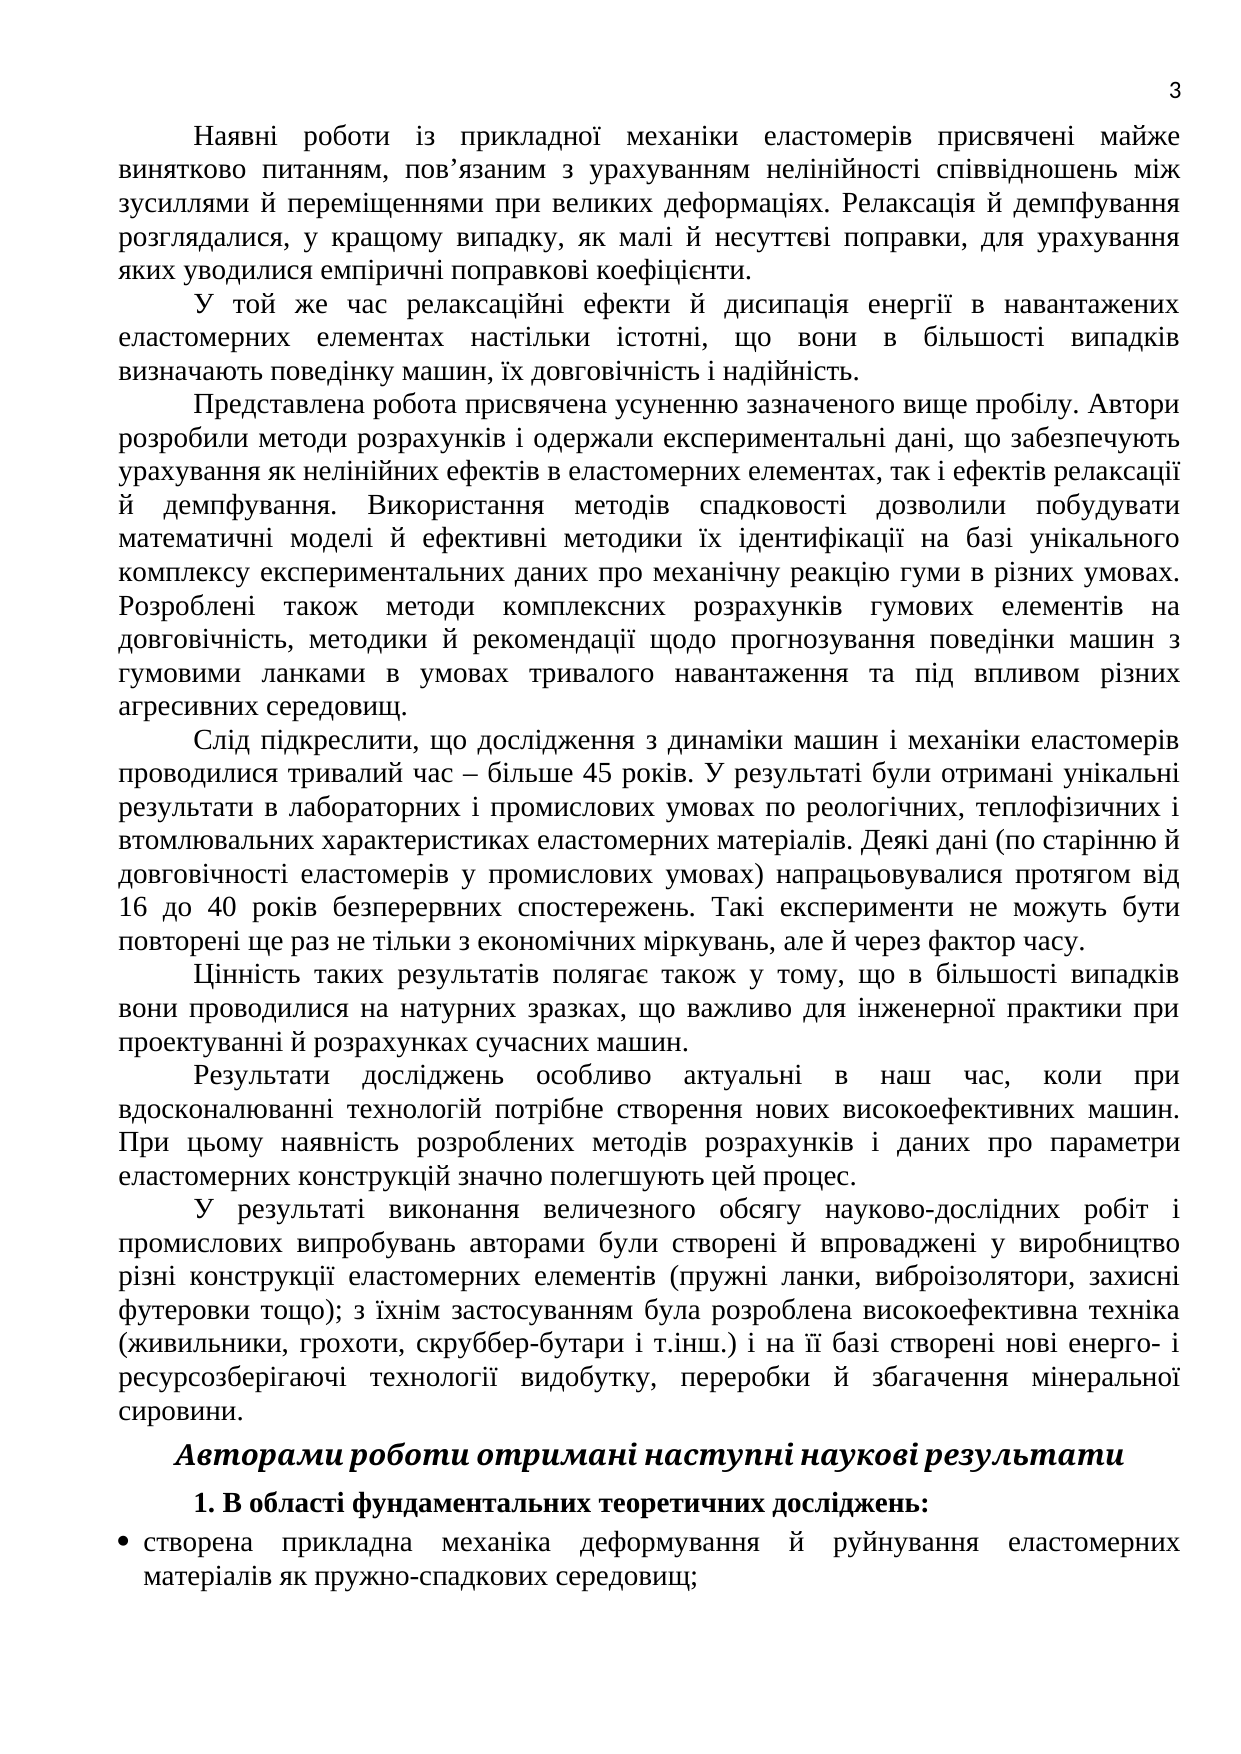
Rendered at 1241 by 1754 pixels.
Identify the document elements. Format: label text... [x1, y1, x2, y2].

text У той же час релаксаційні ефекти й дисипація енергії в навантажених еластомерних елементах настільки істотні, що вони в більшості випадків визначають поведінку машин, їх довговічність і надійність. [118, 286, 1181, 386]
text Результати досліджень особливо актуальні в наш час, коли при вдосконалюванні технологій потрібне створення нових високоефективних машин. При цьому наявність розроблених методів розрахунків і даних про параметри еластомерних конструкцій значно полегшують цей процес. [118, 1057, 1181, 1191]
text У результаті виконання величезного обсягу науково-дослідних робіт і промислових випробувань авторами були створені й впроваджені у виробництво різні конструкції еластомерних елементів (пружні ланки, виброізолятори, захисні футеровки тощо); з їхнім застосуванням була розроблена високоефективна техніка (живильники, грохоти, скруббер-бутари і т.інш.) і на її базі створені нові енерго- і ресурсозберігаючі технології видобутку, переробки й збагачення мінеральної сировини. [118, 1191, 1181, 1426]
text Наявні роботи із прикладної механіки еластомерів присвячені майже винятково питанням, пов’язаним з урахуванням нелінійності співвідношень між зусиллями й переміщеннями при великих деформаціях. Релаксація й демпфування розглядалися, у кращому випадку, як малі й несуттєві поправки, для урахування яких уводилися емпіричні поправкові коефіцієнти. [118, 118, 1181, 286]
subtitle Авторами роботи отримані наступні наукові результати [171, 1439, 1128, 1472]
text Слід підкреслити, що дослідження з динаміки машин і механіки еластомерів проводилися тривалий час – більше 45 років. У результаті були отримані унікальні результати в лабораторних і промислових умовах по реологічних, теплофізичних і втомлювальних характеристиках еластомерних матеріалів. Деякі дані (по старінню й довговічності еластомерів у промислових умовах) напрацьовувалися протягом від 16 до 40 років безперервних спостережень. Такі експерименти не можуть бути повторені ще раз не тільки з економічних міркувань, але й через фактор часу. [118, 722, 1181, 957]
text Представлена робота присвячена усуненню зазначеного вище пробілу. Автори розробили методи розрахунків і одержали експериментальні дані, що забезпечують урахування як нелінійних ефектів в еластомерних елементах, так і ефектів релаксації й демпфування. Використання методів спадковості дозволили побудувати математичні моделі й ефективні методики їх ідентифікації на базі унікального комплексу експериментальних даних про механічну реакцію гуми в різних умовах. Розроблені також методи комплексних розрахунків гумових елементів на довговічність, методики й рекомендації щодо прогнозування поведінки машин з гумовими ланками в умовах тривалого навантаження та під впливом різних агресивних середовищ. [118, 386, 1181, 722]
text створена прикладна механіка деформування й руйнування еластомерних матеріалів як пружно-спадкових середовищ; [118, 1524, 1181, 1592]
text 1. В області фундаментальних теоретичних досліджень: [118, 1485, 1181, 1518]
text Цінність таких результатів полягає також у тому, що в більшості випадків вони проводилися на натурних зразках, що важливо для інженерної практики при проектуванні й розрахунках сучасних машин. [118, 957, 1181, 1057]
